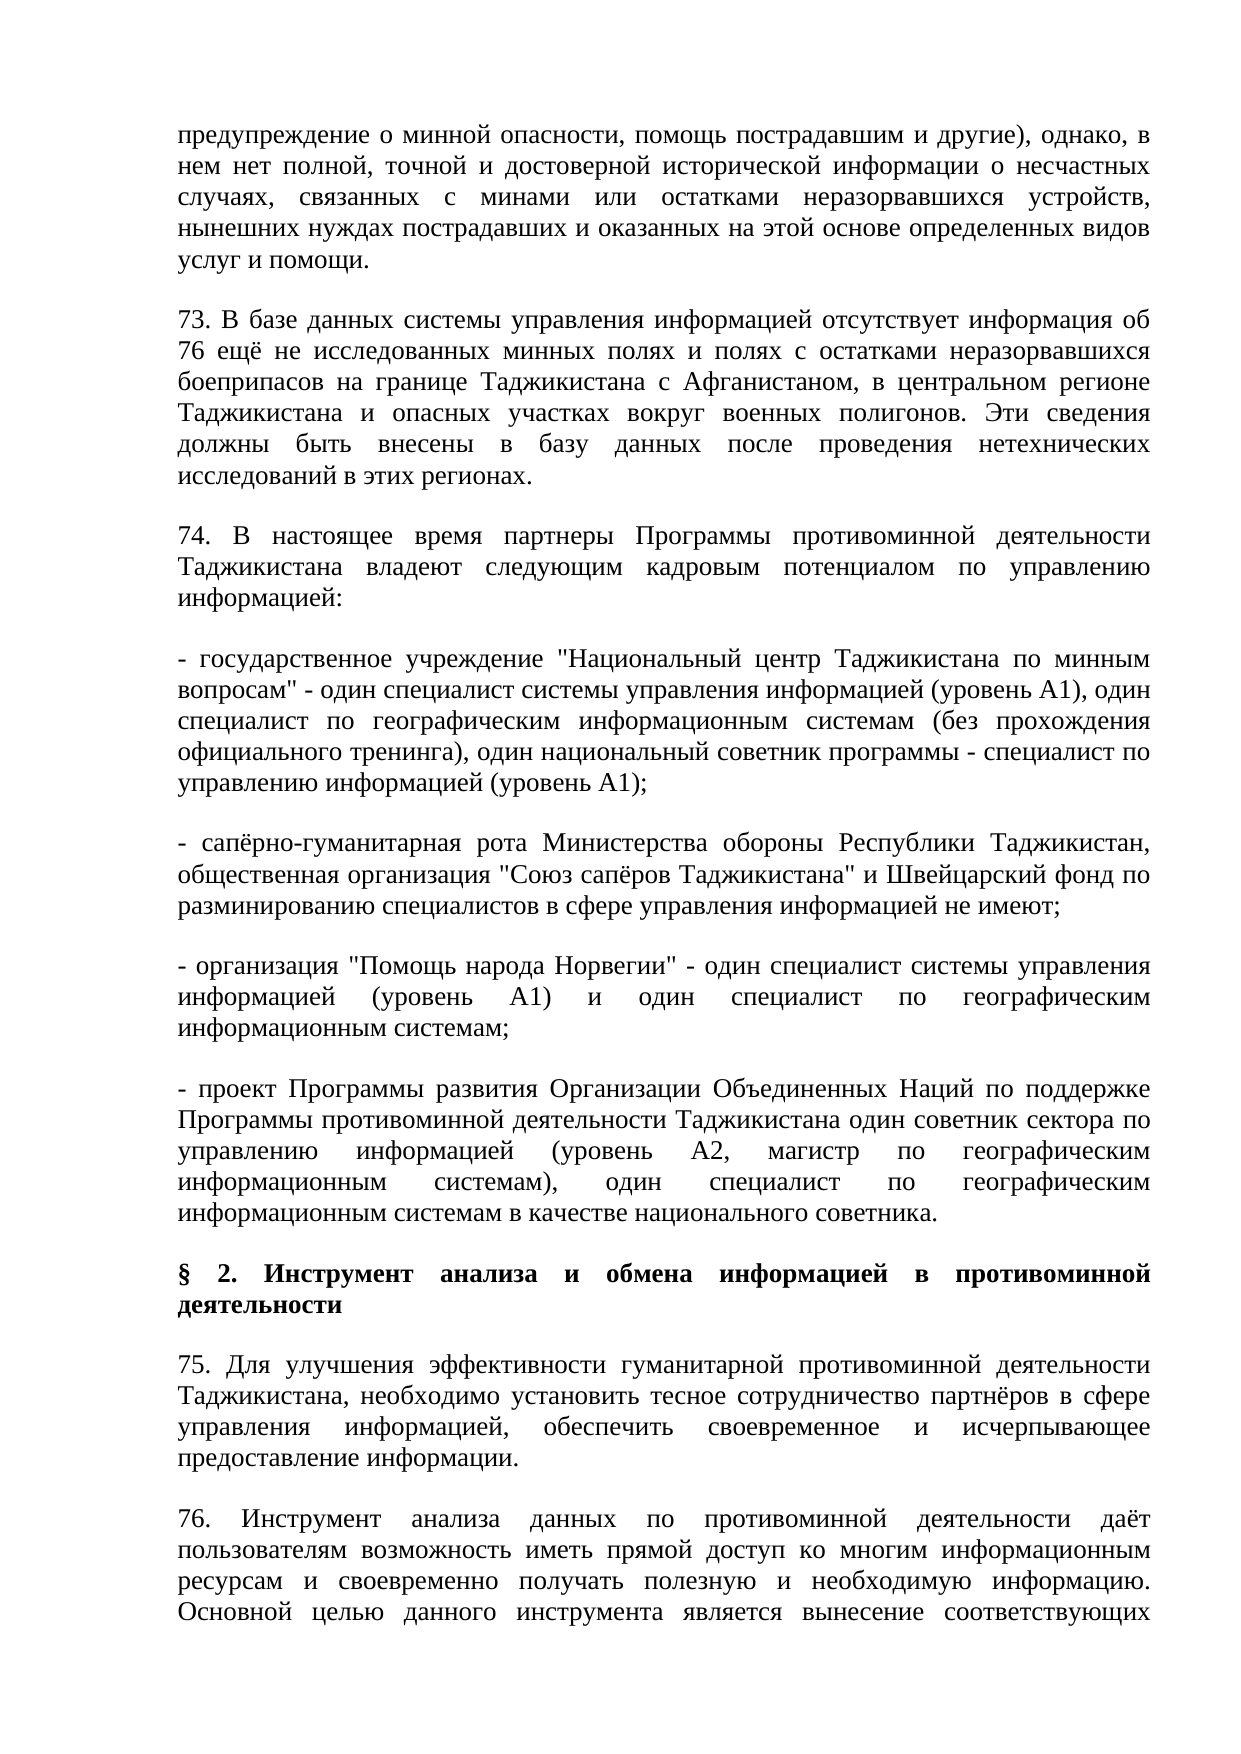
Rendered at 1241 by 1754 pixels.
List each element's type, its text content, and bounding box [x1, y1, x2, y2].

text - государственное учреждение "Национальный центр Таджикистана по минным вопросам" - один специалист системы управления информацией (уровень А1), один специалист по географическим информационным системам (без прохождения официального тренинга), один национальный советник программы - специалист по управлению информацией (уровень А1); [177, 642, 1152, 797]
text - сапёрно-гуманитарная рота Министерства обороны Республики Таджикистан, общественная организация "Союз сапёров Таджикистана" и Швейцарский фонд по разминированию специалистов в сфере управления информацией не имеют; [177, 827, 1152, 920]
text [177, 1502, 1152, 1626]
text 74. В настоящее время партнеры Программы противоминной деятельности Таджикистана владеют следующим кадровым потенциалом по управлению информацией: [177, 519, 1152, 612]
text 75. Для улучшения эффективности гуманитарной противоминной деятельности Таджикистана, необходимо установить тесное сотрудничество партнёров в сфере управления информацией, обеспечить своевременное и исчерпывающее предоставление информации. [177, 1348, 1152, 1473]
text - организация "Помощь народа Норвегии" - один специалист системы управления информацией (уровень А1) и один специалист по географическим информационным системам; [177, 949, 1152, 1043]
text 73. В базе данных системы управления информацией отсутствует информация об 76 ещё не исследованных минных полях и полях с остатками неразорвавшихся боеприпасов на границе Таджикистана с Афганистаном, в центральном регионе Таджикистана и опасных участках вокруг военных полигонов. Эти сведения должны быть внесены в базу данных после проведения нетехнических исследований в этих регионах. [177, 303, 1152, 490]
text - проект Программы развития Организации Объединенных Наций по поддержке Программы противоминной деятельности Таджикистана один советник сектора по управлению информацией (уровень А2, магистр по географическим информационным системам), один специалист по географическим информационным системам в качестве национального советника. [177, 1072, 1152, 1227]
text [177, 118, 1152, 274]
text § 2. Инструмент анализа и обмена информацией в противоминной деятельности [177, 1257, 1152, 1319]
